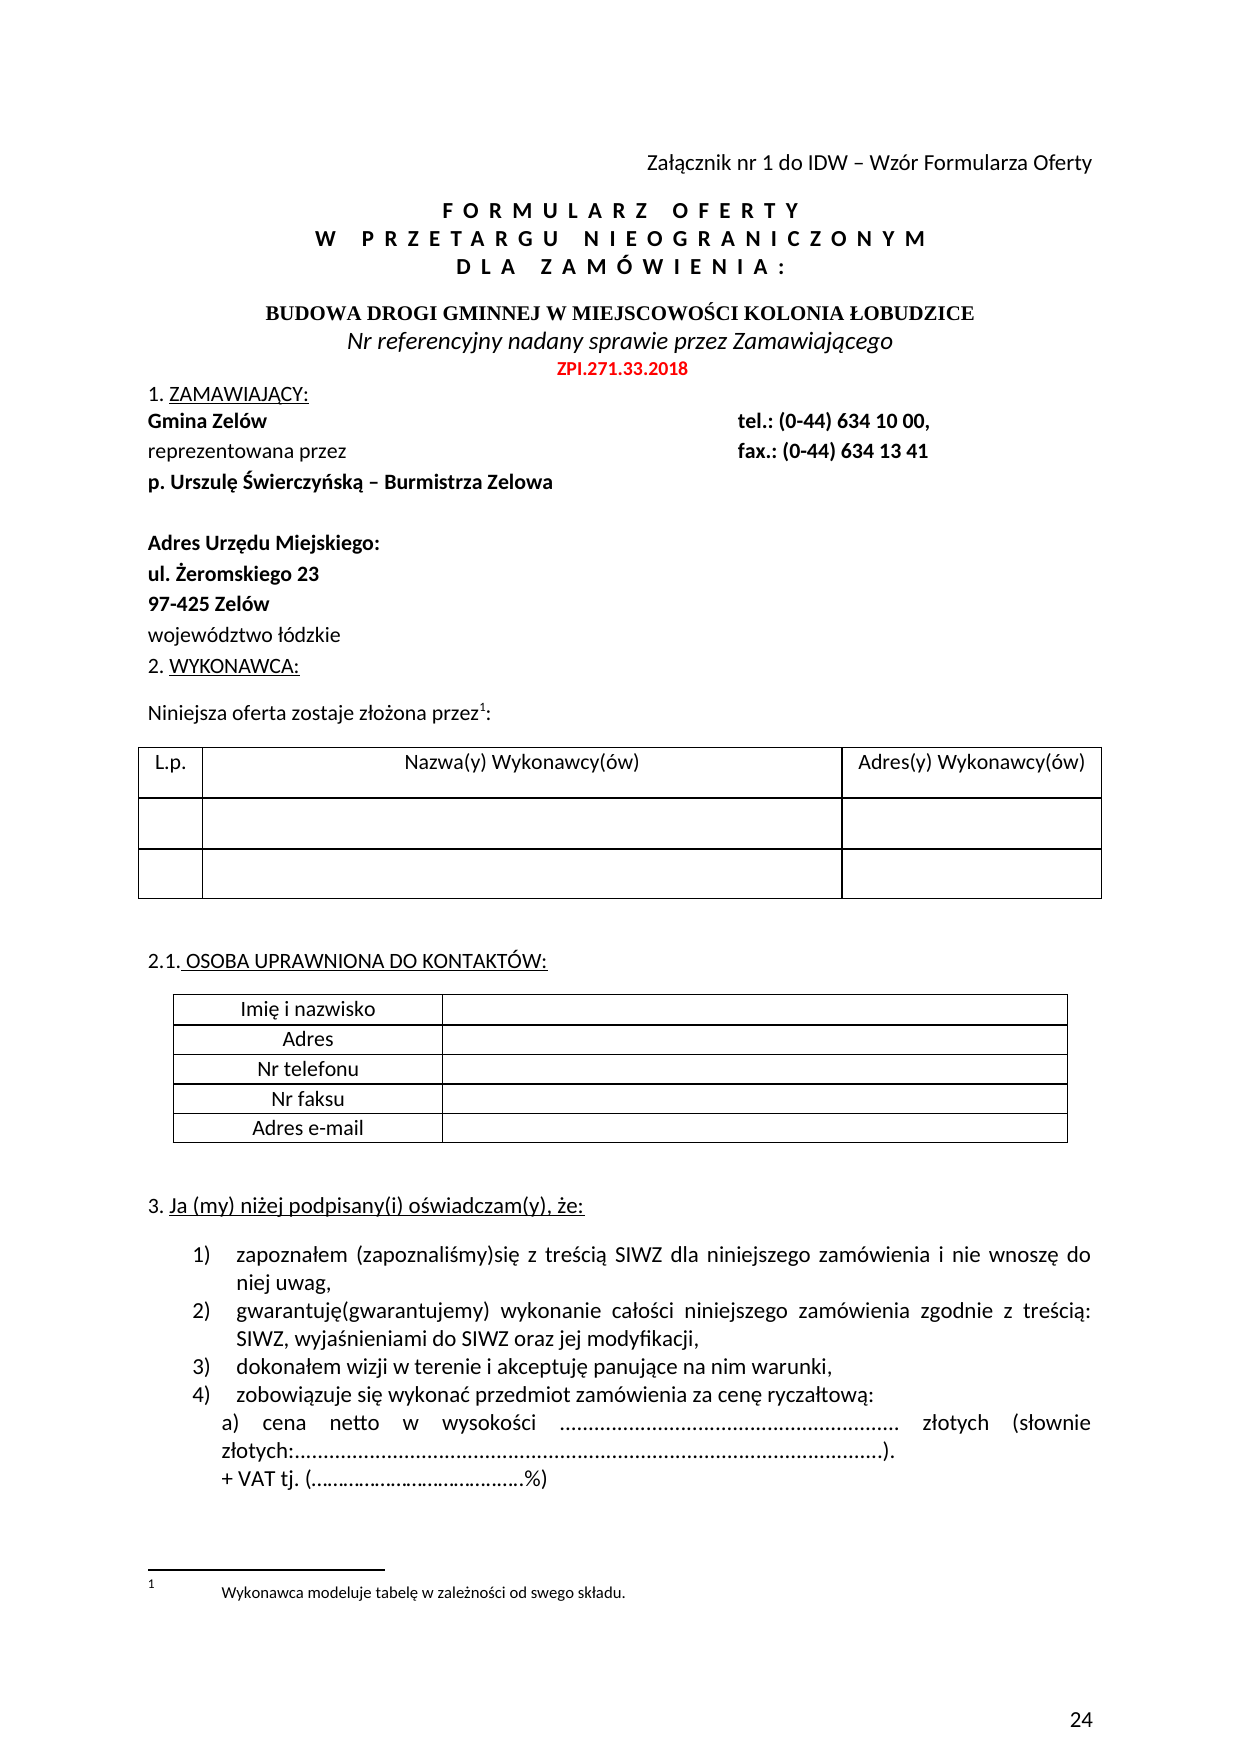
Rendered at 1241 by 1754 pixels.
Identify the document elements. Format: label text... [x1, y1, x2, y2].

text BUDOWA DROGI GMINNEJ W MIEJSCOWOŚCI KOLONIA ŁOBUDZICE [148, 301, 1093, 325]
subtitle Załącznik nr 1 do IDW – Wzór Formularza Oferty [148, 148, 1093, 176]
table_cell [203, 799, 841, 848]
text 2.1. OSOBA UPRAWNIONA DO KONTAKTÓW: [148, 947, 1093, 973]
table_cell [443, 1085, 1067, 1113]
list dokonałem wizji w terenie i akceptuję panujące na nim warunki, [192, 1352, 1093, 1380]
text 97-425 Zelów [148, 591, 1093, 617]
table_header [443, 995, 1067, 1024]
subtitle FORMULARZ OFERTY [148, 196, 1093, 224]
table_cell [443, 1114, 1067, 1142]
text 1. ZAMAWIAJĄCY: [148, 380, 1093, 407]
text DLA ZAMÓWIENIA: [148, 252, 1093, 281]
list zobowiązuje się wykonać przedmiot zamówienia za cenę ryczałtową: [192, 1380, 1093, 1408]
table_cell [843, 850, 1101, 898]
table_header Adres(y) Wykonawcy(ów) [843, 748, 1101, 797]
table_cell Adres [174, 1026, 442, 1053]
table_header Nazwa(y) Wykonawcy(ów) [203, 748, 841, 797]
list a) cena netto w wysokości ........................................................... złotych (słownie złotych:......................................................................................................). [221, 1408, 1093, 1464]
table_cell Nr telefonu [174, 1055, 442, 1083]
text Adres Urzędu Miejskiego: [148, 529, 1093, 556]
table_cell [843, 799, 1101, 848]
text ZPI.271.33.2018 [148, 356, 1093, 380]
text reprezentowana przez fax.: (0-44) 634 13 41 [148, 437, 1093, 464]
table_cell Nr faksu [174, 1085, 442, 1113]
table_cell [443, 1026, 1067, 1053]
table_header L.p. [139, 748, 202, 797]
list zapoznałem (zapoznaliśmy)się z treścią SIWZ dla niniejszego zamówienia i nie wnoszę do niej uwag, [192, 1240, 1093, 1296]
table_cell [203, 850, 841, 898]
list + VAT tj. (……………………………..…..%) [221, 1464, 1093, 1492]
table_cell Adres e-mail [174, 1114, 442, 1142]
text ul. Żeromskiego 23 [148, 560, 1093, 587]
table_cell [139, 850, 202, 898]
text województwo łódzkie [148, 621, 1093, 648]
table_header Imię i nazwisko [174, 995, 442, 1024]
text Niniejsza oferta zostaje złożona przez: [148, 699, 1093, 726]
list gwarantuję(gwarantujemy) wykonanie całości niniejszego zamówienia zgodnie z treścią: SIWZ, wyjaśnieniami do SIWZ oraz jej modyfikacji, [192, 1296, 1093, 1352]
table_cell [443, 1055, 1067, 1083]
text Nr referencyjny nadany sprawie przez Zamawiającego [148, 325, 1093, 356]
subtitle W PRZETARGU NIEOGRANICZONYM [148, 224, 1093, 252]
text 2. WYKONAWCA: [148, 652, 1093, 678]
table_cell [139, 799, 202, 848]
text p. Urszulę Świerczyńską – Burmistrza Zelowa [148, 468, 1093, 495]
text 3. Ja (my) niżej podpisany(i) oświadczam(y), że: [148, 1191, 1093, 1219]
text Gmina Zelów tel.: (0-44) 634 10 00, [148, 407, 1093, 433]
